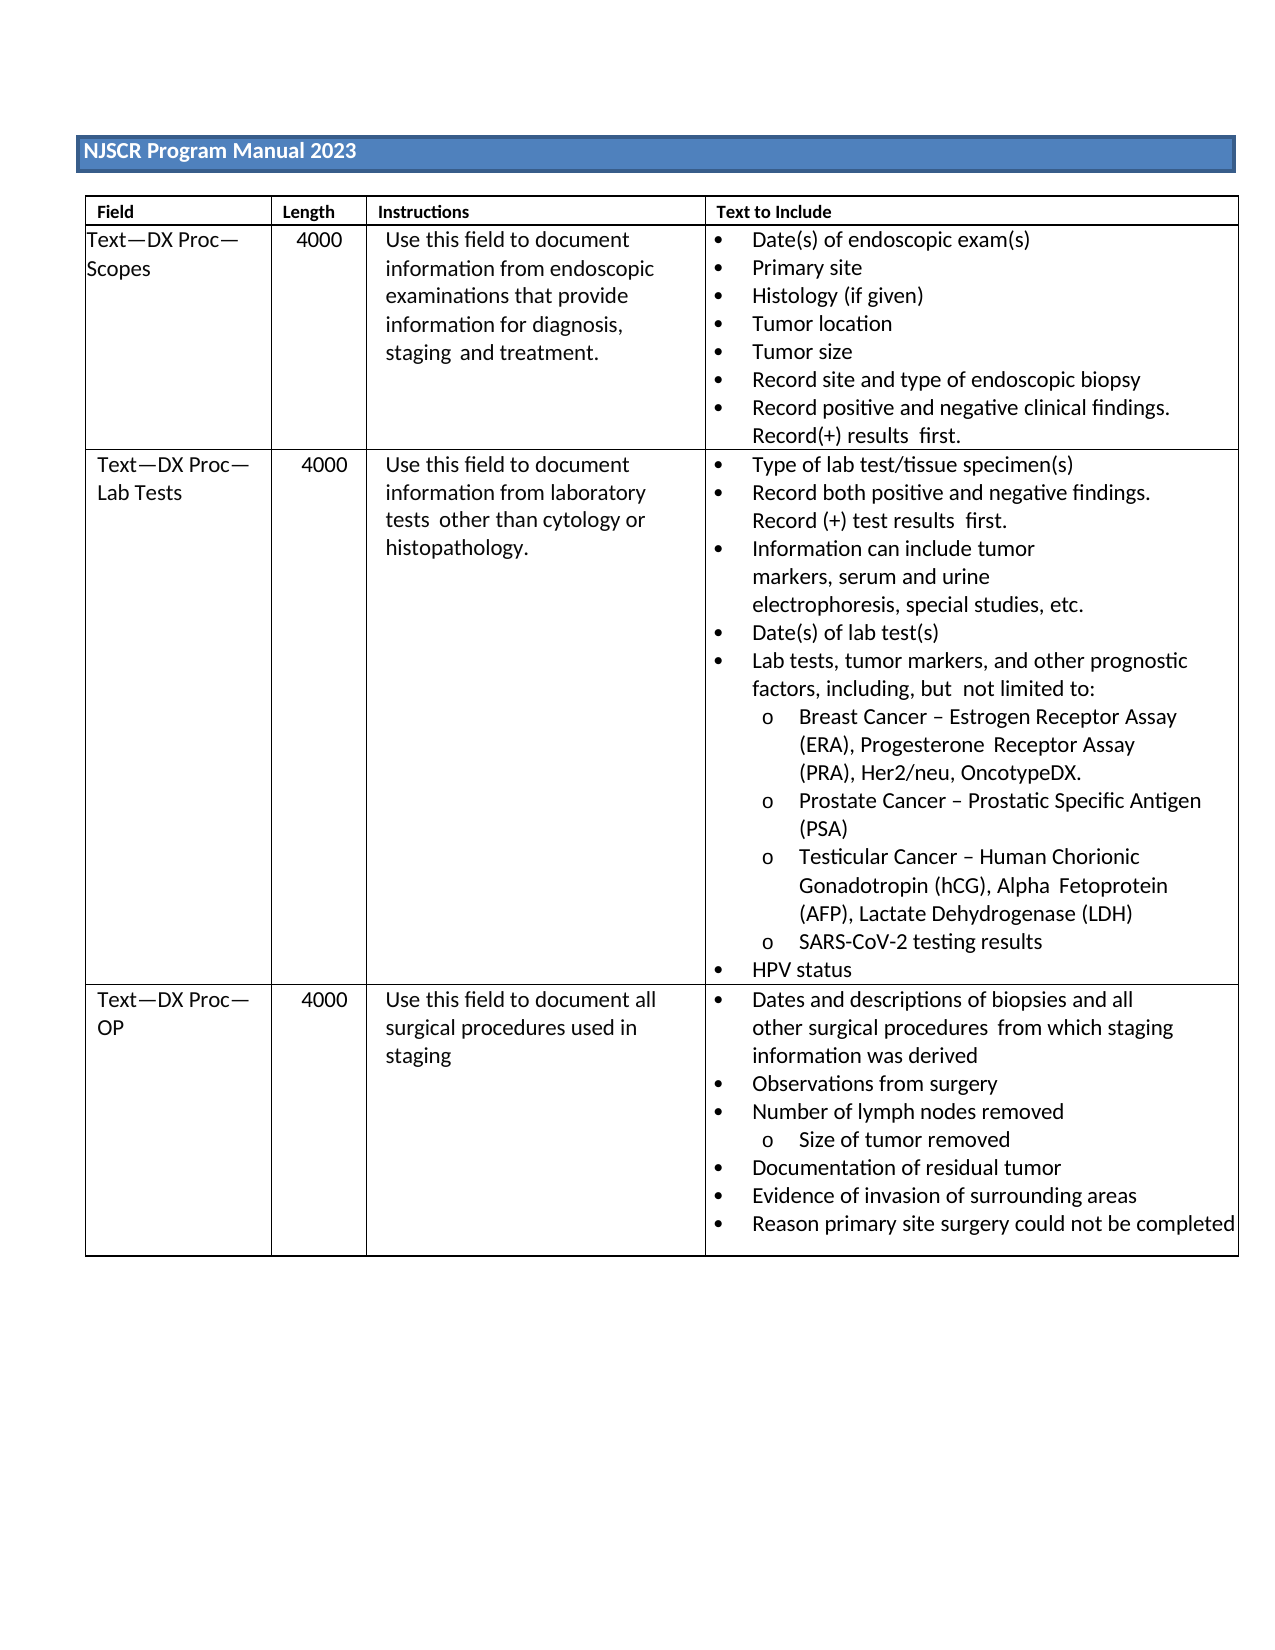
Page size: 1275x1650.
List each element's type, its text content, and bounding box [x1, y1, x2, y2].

table_header Instructions [367, 197, 705, 224]
table_cell Text—DX Proc— OP [86, 985, 271, 1255]
table_cell 4000 [272, 450, 366, 984]
table_cell Text—DX Proc— Scopes [86, 226, 271, 449]
table_cell Dates and descriptions of biopsies and all other surgical procedures from which staging information was derived Observations from surgery Number of lymph nodes removed Size of tumor removed Documentation of residual tumor Evidence of invasion of surrounding areas Reason primary site surgery could not be completed [706, 985, 1238, 1255]
table_cell Text—DX Proc— Lab Tests [86, 450, 271, 984]
table_cell 4000 [272, 226, 366, 449]
table_cell Use this field to document information from endoscopic examinations that provide information for diagnosis, staging and treatment. [367, 226, 705, 449]
table_cell Use this field to document information from laboratory tests other than cytology or histopathology. [367, 450, 705, 984]
table_header Field [86, 197, 271, 224]
table_cell Date(s) of endoscopic exam(s) Primary site Histology (if given) Tumor location Tumor size Record site and type of endoscopic biopsy Record positive and negative clinical findings. Record(+) results first. [706, 226, 1238, 449]
table_header Length [272, 197, 366, 224]
table_cell Type of lab test/tissue specimen(s) Record both positive and negative findings. Record (+) test results first. Information can include tumor markers, serum and urine electrophoresis, special studies, etc. Date(s) of lab test(s) Lab tests, tumor markers, and other prognostic factors, including, but not limited to: Breast Cancer – Estrogen Receptor Assay (ERA), Progesterone Receptor Assay (PRA), Her2/neu, OncotypeDX. Prostate Cancer – Prostatic Specific Antigen (PSA) Testicular Cancer – Human Chorionic Gonadotropin (hCG), Alpha Fetoprotein (AFP), Lactate Dehydrogenase (LDH) SARS-CoV-2 testing results HPV status [706, 450, 1238, 984]
table_cell Use this field to document all surgical procedures used in staging [367, 985, 705, 1255]
table_cell 4000 [272, 985, 366, 1255]
table_header Text to Include [706, 197, 1238, 224]
